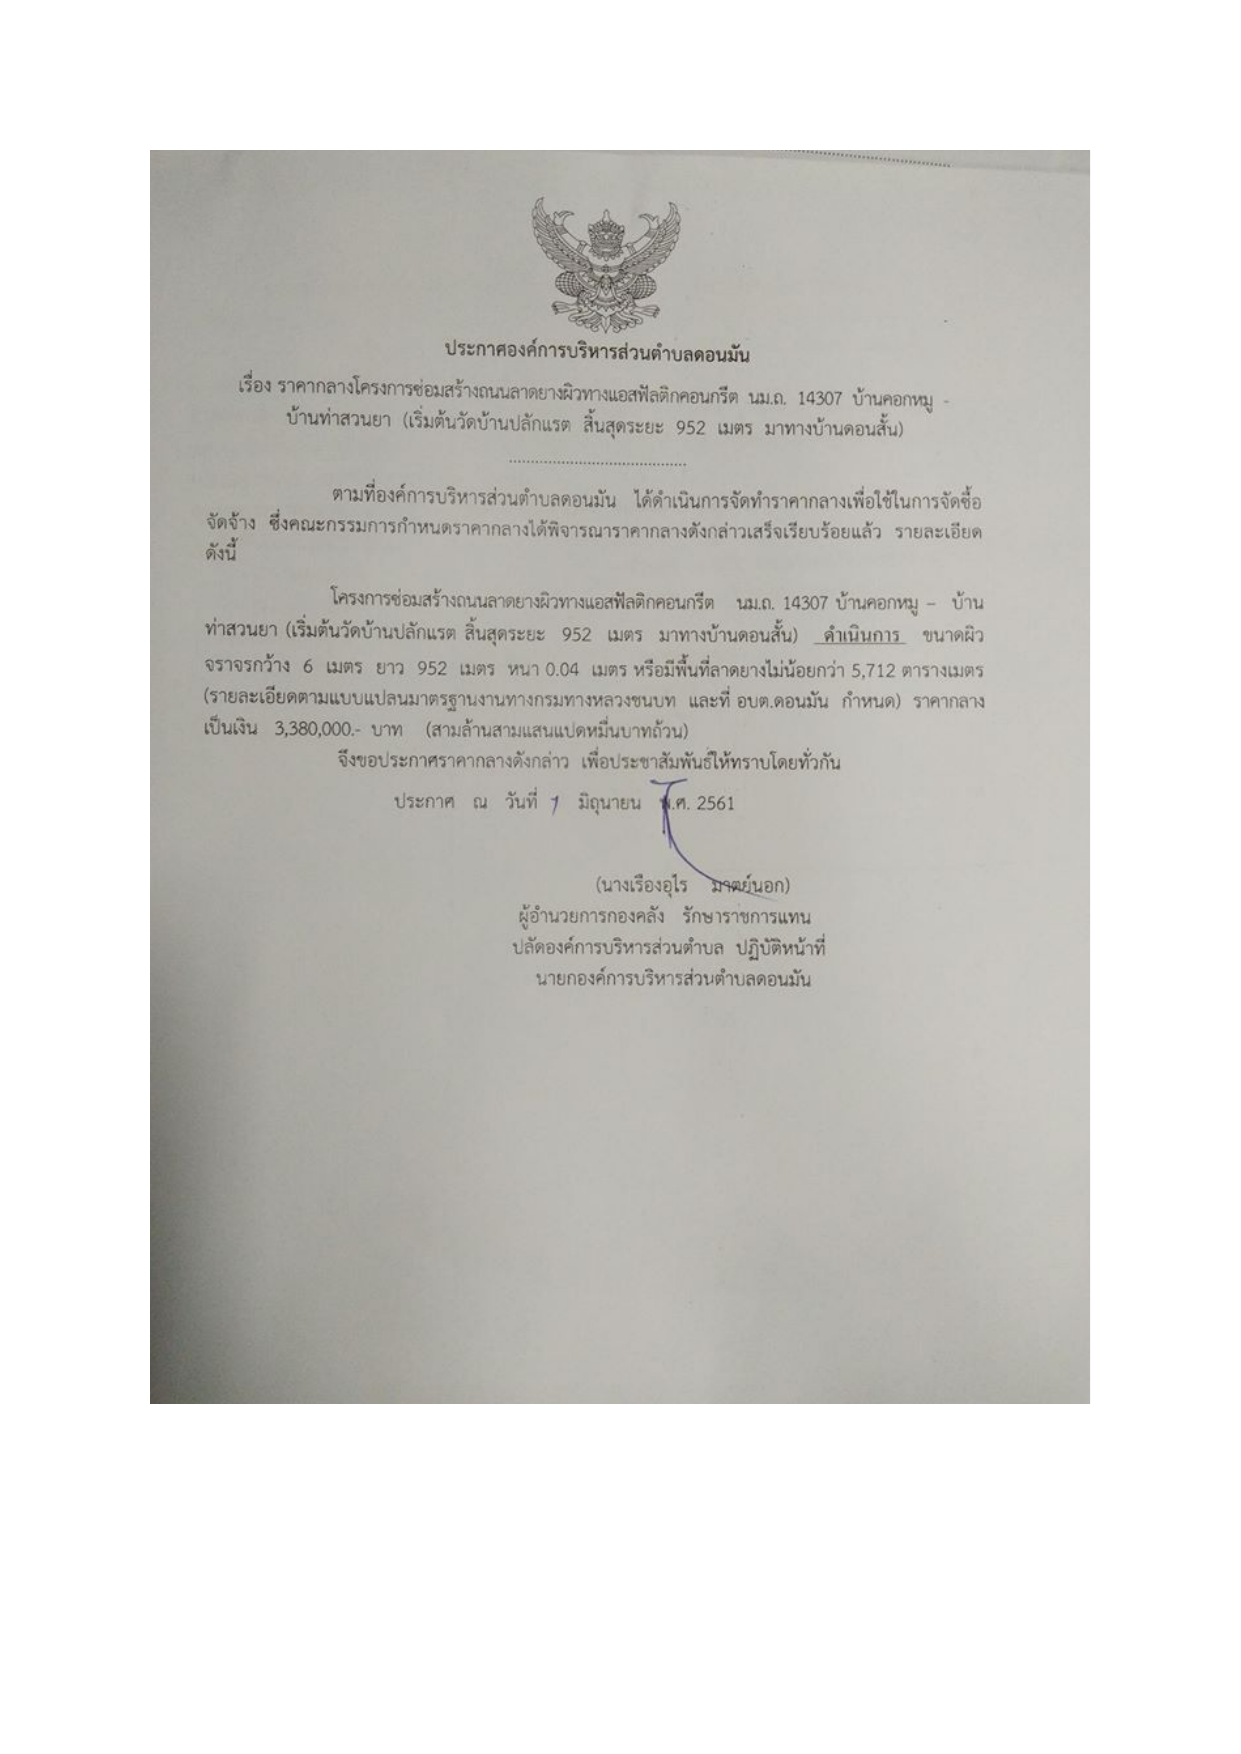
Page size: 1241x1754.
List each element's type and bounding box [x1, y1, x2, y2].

picture [150, 150, 1091, 1404]
